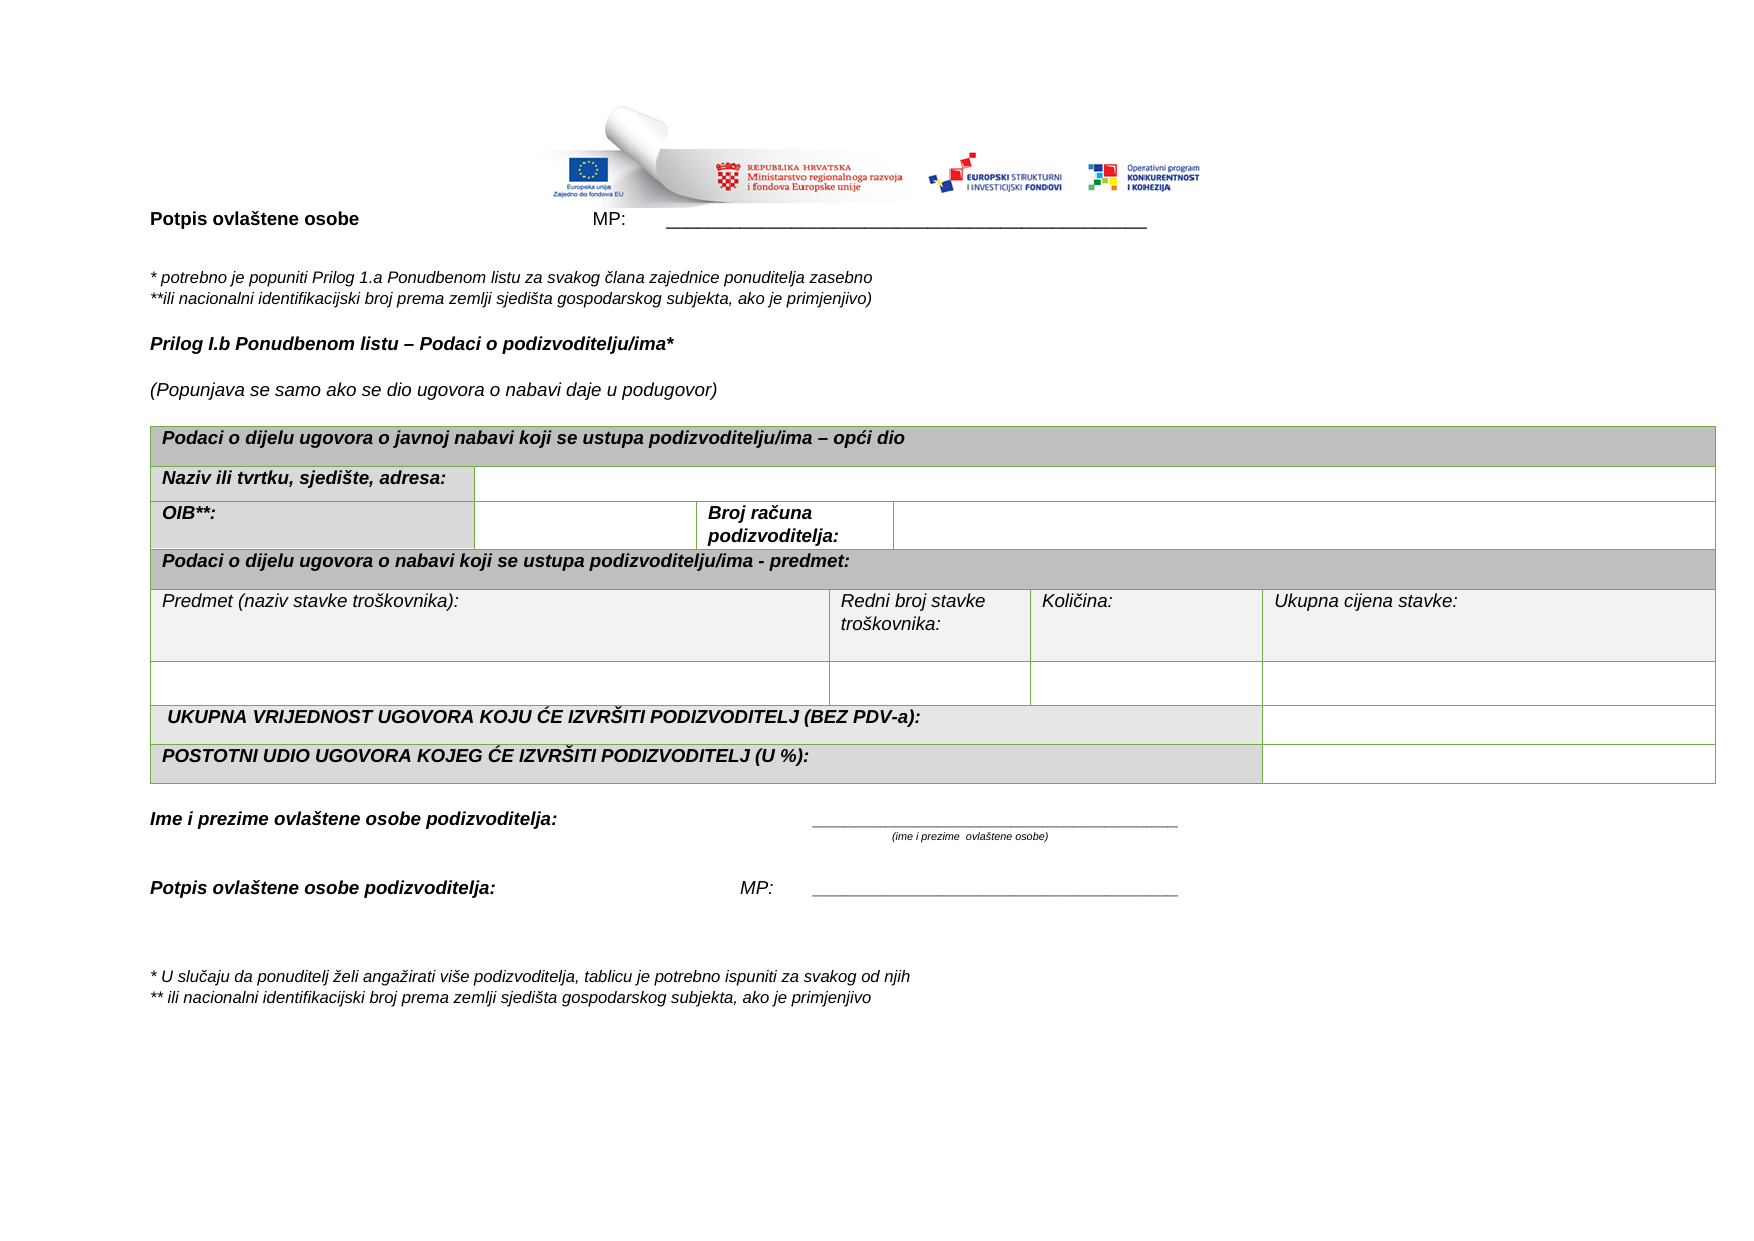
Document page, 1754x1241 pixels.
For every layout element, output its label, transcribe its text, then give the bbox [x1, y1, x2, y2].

table_cell [830, 662, 1030, 705]
text Prilog I.b Ponudbenom listu – Podaci o podizvoditelju/ima* [150, 333, 1604, 354]
table_cell Podaci o dijelu ugovora o nabavi koji se ustupa podizvoditelju/ima - predmet: [151, 550, 1715, 589]
table_cell Redni broj stavke troškovnika: [830, 590, 1030, 661]
table_cell Naziv ili tvrtku, sjedište, adresa: [151, 467, 474, 501]
text * potrebno je popuniti Prilog 1.a Ponudbenom listu za svakog člana zajednice ponuditelja zasebno [150, 268, 1604, 287]
picture [536, 97, 1218, 208]
table_cell [1263, 745, 1715, 783]
table_cell [475, 502, 696, 548]
table_header Podaci o dijelu ugovora o javnoj nabavi koji se ustupa podizvoditelju/ima – opći dio [151, 427, 1715, 466]
table_cell [475, 467, 1715, 501]
table_cell Količina: [1031, 590, 1262, 661]
table_cell [1263, 662, 1715, 705]
table_cell Ukupna cijena stavke: [1263, 590, 1715, 661]
text * U slučaju da ponuditelj želi angažirati više podizvoditelja, tablicu je potrebno ispuniti za svakog od njih [150, 967, 1604, 986]
table_cell [894, 502, 1715, 548]
table_cell Broj računa podizvoditelja: [697, 502, 893, 548]
text Potpis ovlaštene osobe MP: ______________________________________________ [150, 208, 1604, 229]
table_cell [151, 662, 829, 705]
text (ime i prezime ovlaštene osobe) [150, 831, 1604, 852]
text Ime i prezime ovlaštene osobe podizvoditelja: ___________________________________ [150, 807, 1604, 829]
table_cell POSTOTNI UDIO UGOVORA KOJEG ĆE IZVRŠITI PODIZVODITELJ (U %): [151, 745, 1262, 783]
table_cell OIB**: [151, 502, 474, 548]
text Potpis ovlaštene osobe podizvoditelja: MP: ___________________________________ [150, 877, 1604, 898]
table_cell Predmet (naziv stavke troškovnika): [151, 590, 829, 661]
text (Popunjava se samo ako se dio ugovora o nabavi daje u podugovor) [150, 379, 1604, 401]
table_cell [1263, 706, 1715, 744]
text ** ili nacionalni identifikacijski broj prema zemlji sjedišta gospodarskog subjekta, ako je primjenjivo [150, 988, 1604, 1007]
text **ili nacionalni identifikacijski broj prema zemlji sjedišta gospodarskog subjekta, ako je primjenjivo) [150, 289, 1604, 308]
table_cell [1031, 662, 1262, 705]
table_cell UKUPNA VRIJEDNOST UGOVORA KOJU ĆE IZVRŠITI PODIZVODITELJ (BEZ PDV-a): [151, 706, 1262, 744]
